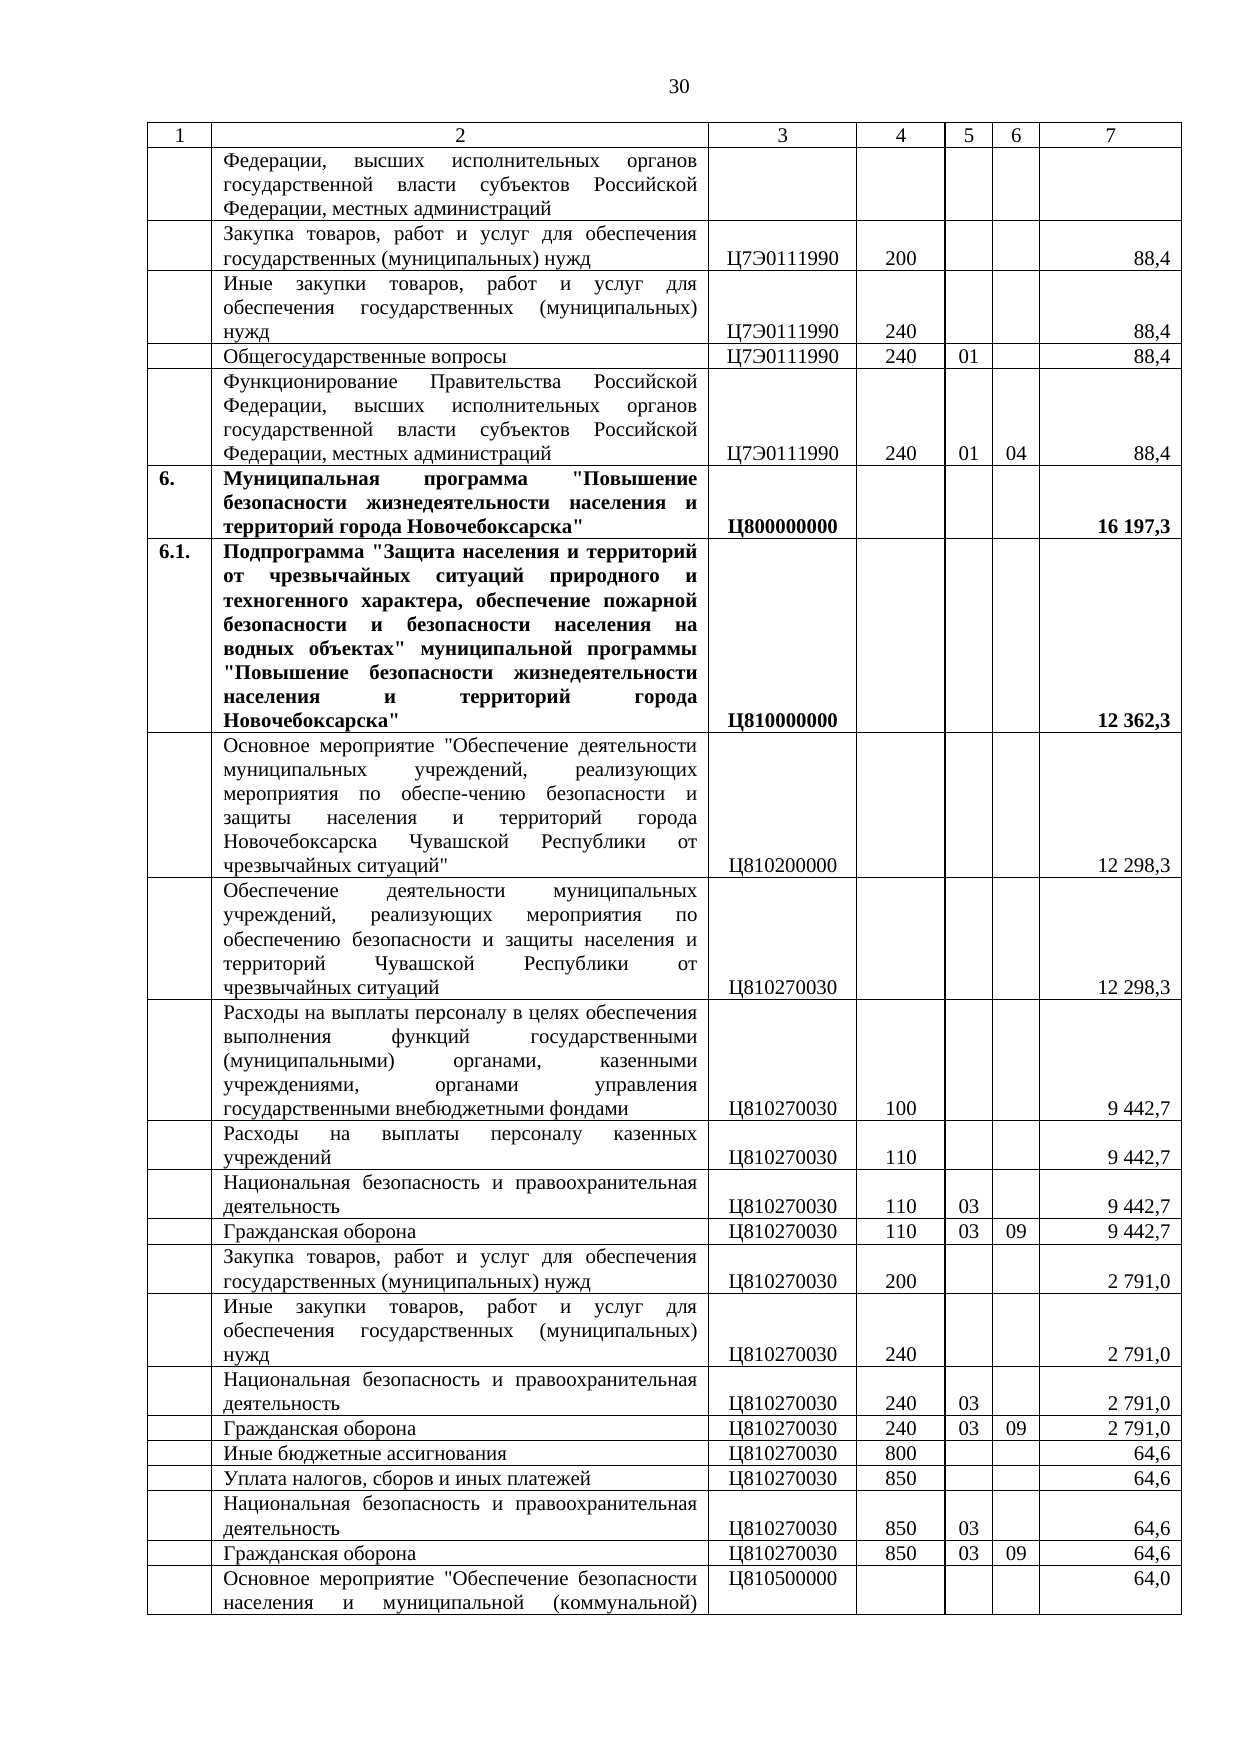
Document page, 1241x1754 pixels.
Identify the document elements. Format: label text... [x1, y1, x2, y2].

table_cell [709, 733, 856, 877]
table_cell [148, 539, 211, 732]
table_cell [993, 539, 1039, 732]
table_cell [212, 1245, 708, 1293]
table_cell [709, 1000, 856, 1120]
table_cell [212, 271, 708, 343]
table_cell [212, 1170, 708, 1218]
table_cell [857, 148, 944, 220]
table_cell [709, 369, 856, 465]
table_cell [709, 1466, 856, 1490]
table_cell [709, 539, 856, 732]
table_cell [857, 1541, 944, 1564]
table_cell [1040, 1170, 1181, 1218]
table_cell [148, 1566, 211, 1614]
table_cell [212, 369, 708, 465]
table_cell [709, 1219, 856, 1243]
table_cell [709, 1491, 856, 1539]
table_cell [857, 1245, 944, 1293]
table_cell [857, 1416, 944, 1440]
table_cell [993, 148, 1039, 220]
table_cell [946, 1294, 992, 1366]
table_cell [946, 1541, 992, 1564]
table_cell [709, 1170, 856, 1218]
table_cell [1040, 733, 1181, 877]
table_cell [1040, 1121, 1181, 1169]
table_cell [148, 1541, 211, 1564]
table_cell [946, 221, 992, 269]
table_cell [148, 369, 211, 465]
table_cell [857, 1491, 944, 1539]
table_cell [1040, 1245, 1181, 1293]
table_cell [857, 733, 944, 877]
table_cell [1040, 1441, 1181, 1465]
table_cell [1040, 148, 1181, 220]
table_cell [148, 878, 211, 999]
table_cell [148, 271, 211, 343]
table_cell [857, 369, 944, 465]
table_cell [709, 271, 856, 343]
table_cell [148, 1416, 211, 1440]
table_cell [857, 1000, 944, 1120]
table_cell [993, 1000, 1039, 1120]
table_header 3 [709, 123, 856, 147]
table_header 2 [212, 123, 708, 147]
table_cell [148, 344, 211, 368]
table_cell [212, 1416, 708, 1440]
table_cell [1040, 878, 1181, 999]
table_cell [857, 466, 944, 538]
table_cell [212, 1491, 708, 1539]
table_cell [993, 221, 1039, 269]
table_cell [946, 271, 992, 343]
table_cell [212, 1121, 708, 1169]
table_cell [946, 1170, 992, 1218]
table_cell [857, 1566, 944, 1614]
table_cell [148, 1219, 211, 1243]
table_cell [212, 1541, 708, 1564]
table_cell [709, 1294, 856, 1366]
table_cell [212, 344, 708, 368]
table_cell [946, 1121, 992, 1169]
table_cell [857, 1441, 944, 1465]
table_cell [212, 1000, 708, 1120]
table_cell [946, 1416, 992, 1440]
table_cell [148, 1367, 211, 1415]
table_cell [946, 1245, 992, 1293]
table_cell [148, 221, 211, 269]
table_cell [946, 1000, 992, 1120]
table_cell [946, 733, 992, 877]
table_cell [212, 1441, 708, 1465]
table_header 7 [1040, 123, 1181, 147]
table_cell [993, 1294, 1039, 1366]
table_header 5 [946, 123, 992, 147]
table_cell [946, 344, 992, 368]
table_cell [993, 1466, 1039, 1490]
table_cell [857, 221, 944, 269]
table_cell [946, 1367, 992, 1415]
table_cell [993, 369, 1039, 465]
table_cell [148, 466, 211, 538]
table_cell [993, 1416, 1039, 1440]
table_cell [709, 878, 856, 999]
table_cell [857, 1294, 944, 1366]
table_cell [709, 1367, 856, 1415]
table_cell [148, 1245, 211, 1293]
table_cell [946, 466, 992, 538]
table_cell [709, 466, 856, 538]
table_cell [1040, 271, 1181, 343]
table_header 1 [148, 123, 211, 147]
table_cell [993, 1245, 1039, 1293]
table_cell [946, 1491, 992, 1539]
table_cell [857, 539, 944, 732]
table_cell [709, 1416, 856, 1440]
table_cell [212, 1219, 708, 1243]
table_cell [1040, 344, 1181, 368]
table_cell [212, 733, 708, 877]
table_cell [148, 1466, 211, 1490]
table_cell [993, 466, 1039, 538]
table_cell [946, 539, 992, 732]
table_header 4 [857, 123, 944, 147]
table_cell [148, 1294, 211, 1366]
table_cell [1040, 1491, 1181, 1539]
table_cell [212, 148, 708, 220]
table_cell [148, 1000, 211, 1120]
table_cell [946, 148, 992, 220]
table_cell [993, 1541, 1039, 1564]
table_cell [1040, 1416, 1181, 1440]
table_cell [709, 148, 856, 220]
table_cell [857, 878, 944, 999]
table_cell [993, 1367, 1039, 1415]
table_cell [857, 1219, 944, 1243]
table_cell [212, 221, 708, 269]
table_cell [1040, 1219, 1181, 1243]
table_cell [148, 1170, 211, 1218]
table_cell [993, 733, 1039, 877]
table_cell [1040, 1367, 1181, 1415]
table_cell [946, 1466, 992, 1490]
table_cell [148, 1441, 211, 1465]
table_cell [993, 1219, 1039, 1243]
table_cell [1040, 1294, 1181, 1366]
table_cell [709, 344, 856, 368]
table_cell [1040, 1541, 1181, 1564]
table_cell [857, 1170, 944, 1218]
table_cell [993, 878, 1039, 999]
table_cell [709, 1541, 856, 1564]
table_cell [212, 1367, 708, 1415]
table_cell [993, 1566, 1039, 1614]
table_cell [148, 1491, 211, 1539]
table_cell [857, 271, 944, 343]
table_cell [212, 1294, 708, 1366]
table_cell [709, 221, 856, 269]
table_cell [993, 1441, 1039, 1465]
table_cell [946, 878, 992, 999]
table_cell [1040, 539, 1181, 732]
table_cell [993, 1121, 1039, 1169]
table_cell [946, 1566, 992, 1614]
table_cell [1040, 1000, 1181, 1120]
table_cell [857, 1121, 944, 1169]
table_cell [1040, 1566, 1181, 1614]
table_header 6 [993, 123, 1039, 147]
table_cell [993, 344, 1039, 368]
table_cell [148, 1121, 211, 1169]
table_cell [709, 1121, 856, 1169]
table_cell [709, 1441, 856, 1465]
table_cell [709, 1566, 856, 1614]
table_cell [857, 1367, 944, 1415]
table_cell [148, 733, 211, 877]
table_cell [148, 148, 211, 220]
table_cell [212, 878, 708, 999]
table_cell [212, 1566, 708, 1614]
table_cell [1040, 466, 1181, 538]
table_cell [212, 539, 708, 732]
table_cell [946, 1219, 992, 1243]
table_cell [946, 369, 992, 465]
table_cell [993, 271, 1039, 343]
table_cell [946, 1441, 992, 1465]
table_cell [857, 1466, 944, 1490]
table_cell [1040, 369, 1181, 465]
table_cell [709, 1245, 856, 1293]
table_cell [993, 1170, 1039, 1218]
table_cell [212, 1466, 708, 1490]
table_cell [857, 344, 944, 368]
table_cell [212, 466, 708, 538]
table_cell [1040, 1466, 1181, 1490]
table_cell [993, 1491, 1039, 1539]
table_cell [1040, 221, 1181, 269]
